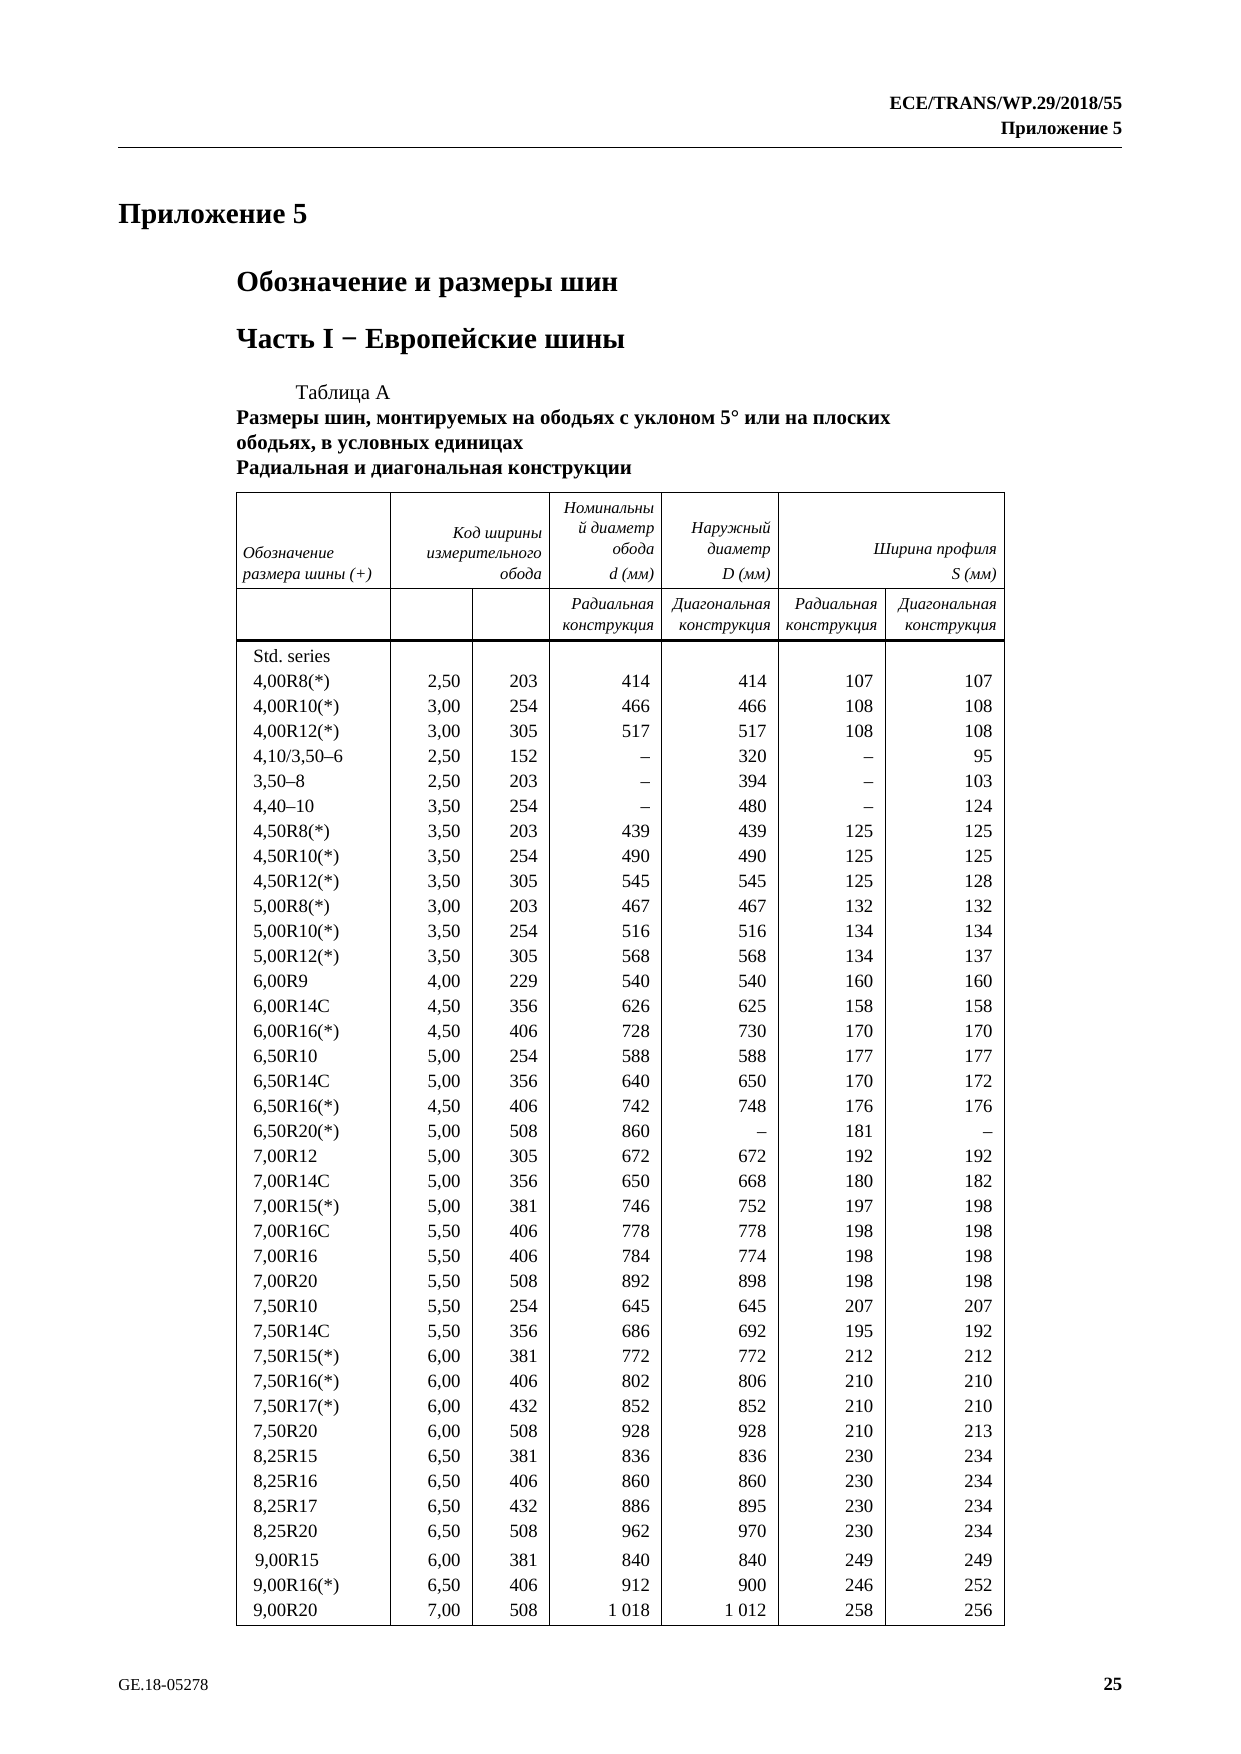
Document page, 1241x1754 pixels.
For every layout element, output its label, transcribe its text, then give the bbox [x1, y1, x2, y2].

table_cell 2,50 3,00 3,00 2,50 2,50 3,50 3,50 3,50 3,50 3,00 3,50 3,50 4,00 4,50 4,50 5,00 5,00 4,50 5,00 5,00 5,00 5,00 5,50 5,50 5,50 5,50 5,50 6,00 6,00 6,00 6,00 6,50 6,50 6,50 6,50 [391, 642, 472, 1546]
table_cell Диагональная конструкция [662, 589, 778, 639]
table_cell 414 466 517 – – – 439 490 545 467 516 568 540 626 728 588 640 742 860 672 650 746 778 784 892 645 686 772 802 852 928 836 860 886 962 [550, 642, 661, 1546]
table_header Номинальный диаметр обода d (мм) [550, 493, 661, 588]
table_header Код ширины измерительного обода [391, 493, 549, 588]
text Приложение 5 [118, 198, 1004, 229]
text Taблица A Размеры шин, монтируемых на ободьях с уклоном 5° или на плоских ободьях, в условных единицах Радиальная и диагональная конструкции [236, 379, 1004, 479]
table_cell [237, 589, 390, 639]
table_header Обозначение размера шины (+) [237, 493, 390, 588]
table_cell 203 254 305 152 203 254 203 254 305 203 254 305 229 356 406 254 356 406 508 305 356 381 406 406 508 254 356 381 406 432 508 381 406 432 508 [473, 642, 549, 1546]
table_cell Std. series 4,00R8(*) 4,00R10(*) 4,00R12(*) 4,10/3,50–6 3,50–8 4,40–10 4,50R8(*) 4,50R10(*) 4,50R12(*) 5,00R8(*) 5,00R10(*) 5,00R12(*) 6,00R9 6,00R14C 6,00R16(*) 6,50R10 6,50R14C 6,50R16(*) 6,50R20(*) 7,00R12 7,00R14C 7,00R15(*) 7,00R16C 7,00R16 7,00R20 7,50R10 7,50R14C 7,50R15(*) 7,50R16(*) 7,50R17(*) 7,50R20 8,25R15 8,25R16 8,25R17 8,25R20 [237, 642, 390, 1546]
table_cell 840 900 1 012 918 1 050 1 102 952 1 080 1 130 1 180 1 120 1 174 1 220 1 170 1 238 1 340 1 370 – – – – – – [662, 1546, 778, 1625]
table_cell Диагональная конструкция [886, 589, 1004, 639]
table_cell 381 406 508 381 508 559 406 508 559 610 508 559 610 508 508 610 508 508 508 508 610 508 508 [473, 1546, 549, 1625]
table_cell Радиальная конструкция [550, 589, 661, 639]
table_cell 414 466 517 320 394 480 439 490 545 467 516 568 540 625 730 588 650 748 – 672 668 752 778 774 898 645 692 772 806 852 928 836 860 895 970 [662, 642, 778, 1546]
table_cell 107 108 108 – – – 125 125 125 132 134 134 160 158 170 177 170 176 181 192 180 197 198 198 198 207 195 212 210 210 210 230 230 230 230 [779, 642, 885, 1546]
table_cell 249 252 256 275 275 275 272 291 291 291 312 312 312 342 375 375 446 – – – – – – [886, 1546, 1004, 1625]
table_cell 107 108 108 95 103 124 125 125 128 132 134 137 160 158 170 177 172 176 – 192 182 198 198 198 198 207 192 212 210 210 213 234 234 234 234 [886, 642, 1004, 1546]
table_header Наружный диаметр D (мм) [662, 493, 778, 588]
table_cell 249 246 258 275 275 275 279 286 286 286 313 313 313 336 370 370 446 305 326 350 350 370 384 [779, 1546, 885, 1625]
text Обозначение и размеры шин [118, 267, 1004, 298]
table_cell [391, 589, 472, 639]
table_cell 840 912 1 018 918 1 052 1 102 980 1 082 1 132 1 182 1 122 1 174 1 226 1 176 1 238 1 340 1 370 1 008 1 048 1 090 1 192 1 124 1 158 [550, 1546, 661, 1625]
text Часть I − Европейские шины [118, 323, 1004, 354]
table_cell Радиальная конструкция [779, 589, 885, 639]
table_header Ширина профиля S (мм) [779, 493, 1004, 588]
table_cell [473, 589, 549, 639]
